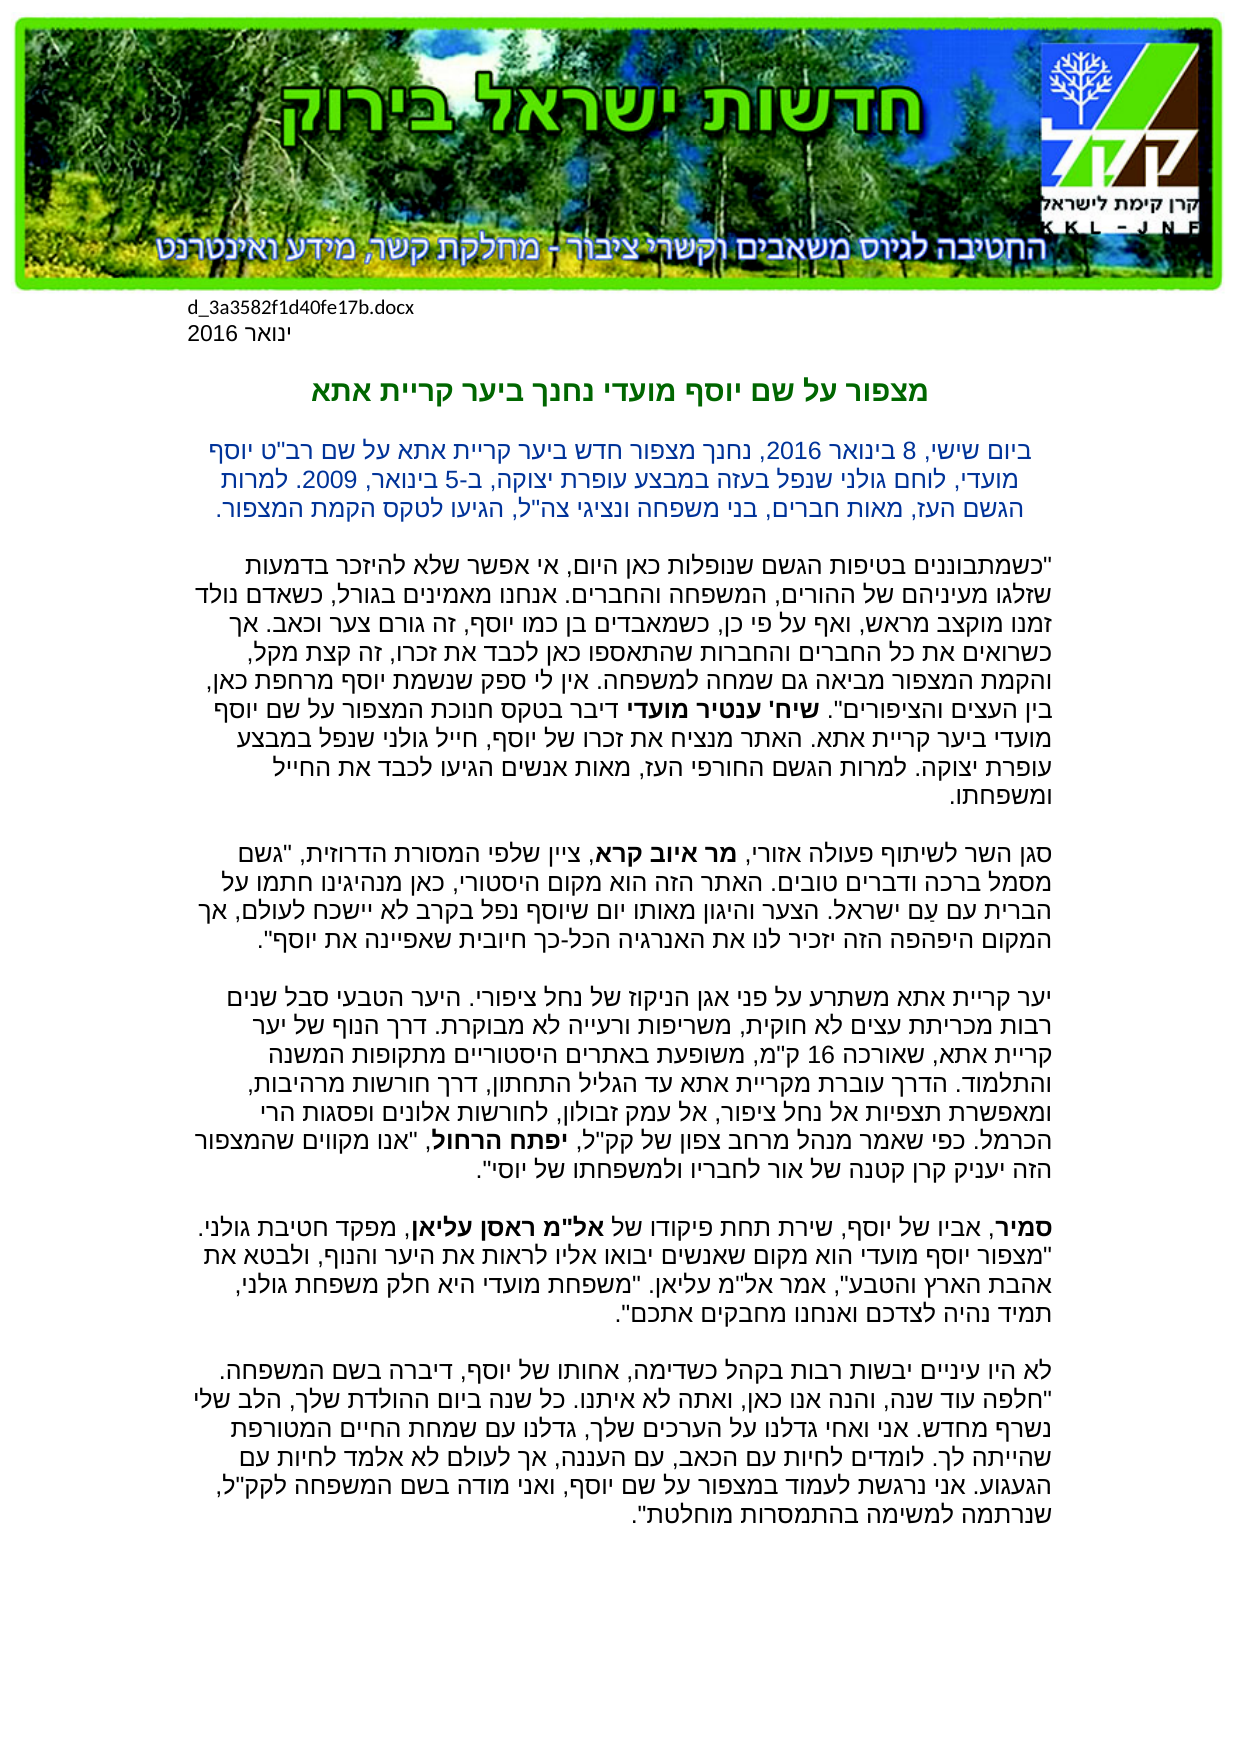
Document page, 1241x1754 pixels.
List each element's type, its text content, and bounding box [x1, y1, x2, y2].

text GIN2-1-Yossef Muadi Lookout-HEB.docx [187, 295, 1053, 320]
text יער קריית אתא משתרע על פני אגן הניקוז של נחל ציפורי. היער הטבעי סבל שנים רבות מכריתת עצים לא חוקית, משריפות ורעייה לא מבוקרת. דרך הנוף של יער קריית אתא, שאורכה , משופעת באתרים היסטוריים מתקופות המשנה והתלמוד. הדרך עוברת מקריית אתא עד הגליל התחתון, דרך חורשות מרהיבות, ומאפשרת תצפיות אל נחל ציפור, אל עמק זבולון, לחורשות אלונים ופסגות הרי הכרמל. כפי שאמר מנהל מרחב צפון של קק"ל, יפתח הרחול, "אנו מקווים שהמצפור הזה יעניק קרן קטנה של אור לחבריו ולמשפחתו של יוסי". [187, 983, 1053, 1184]
text סמיר, אביו של יוסף, שירת תחת פיקודו של אל"מ ראסן עליאן, מפקד חטיבת גולני. "מצפור יוסף מועדי הוא מקום שאנשים יבואו אליו לראות את היער והנוף, ולבטא את אהבת הארץ והטבע", אמר אל"מ עליאן. "משפחת מועדי היא חלק משפחת גולני, תמיד נהיה לצדכם ואנחנו מחבקים אתכם". [187, 1213, 1053, 1328]
text סגן השר לשיתוף פעולה אזורי, מר איוב קרא, ציין שלפי המסורת הדרוזית, "גשם מסמל ברכה ודברים טובים. האתר הזה הוא מקום היסטורי, כאן מנהיגינו חתמו על הברית עם עַם ישראל. הצער והיגון מאותו יום שיוסף נפל בקרב לא יישכח לעולם, אך המקום היפהפה הזה יזכיר לנו את האנרגיה הכל-כך חיובית שאפיינה את יוסף". [187, 839, 1053, 954]
text "כשמתבוננים בטיפות הגשם שנופלות כאן היום, אי אפשר שלא להיזכר בדמעות שזלגו מעיניהם של ההורים, המשפחה והחברים. אנחנו מאמינים בגורל, כשאדם נולד זמנו מוקצב מראש, ואף על פי כן, כשמאבדים בן כמו יוסף, זה גורם צער וכאב. אך כשרואים את כל החברים והחברות שהתאספו כאן לכבד את זכרו, זה קצת מקל, והקמת המצפור מביאה גם שמחה למשפחה. אין לי ספק שנשמת יוסף מרחפת כאן, בין העצים והציפורים". שיח' ענטיר מועדי דיבר בטקס חנוכת המצפור על שם יוסף מועדי ביער קריית אתא. האתר מנציח את זכרו של יוסף, חייל גולני שנפל במבצע עופרת יצוקה. למרות הגשם החורפי העז, מאות אנשים הגיעו לכבד את החייל ומשפחתו. [187, 551, 1053, 810]
text לא היו עיניים יבשות רבות בקהל כשדימה, אחותו של יוסף, דיברה בשם המשפחה. "חלפה עוד שנה, והנה אנו כאן, ואתה לא איתנו. כל שנה ביום ההולדת שלך, הלב שלי נשרף מחדש. אני ואחי גדלנו על הערכים שלך, גדלנו עם שמחת החיים המטורפת שהייתה לך. לומדים לחיות עם הכאב, עם העננה, אך לעולם לא אלמד לחיות עם הגעגוע. אני נרגשת לעמוד במצפור על שם יוסף, ואני מודה בשם המשפחה לקק"ל, שנרתמה למשימה בהתמסרות מוחלטת". [187, 1356, 1053, 1529]
text ביום שישי, 8 בינואר 2016, נחנך מצפור חדש ביער קריית אתא על שם רב"ט יוסף מועדי, לוחם גולני שנפל בעזה במבצע עופרת יצוקה, ב-5 בינואר, 2009. למרות הגשם העז, מאות חברים, בני משפחה ונציגי צה"ל, הגיעו לטקס הקמת המצפור. [187, 436, 1053, 523]
text ינואר 2016 [187, 320, 1053, 346]
text מצפור על שם יוסף מועדי נחנך ביער קריית אתא [187, 374, 1053, 408]
picture [10, 12, 1228, 295]
